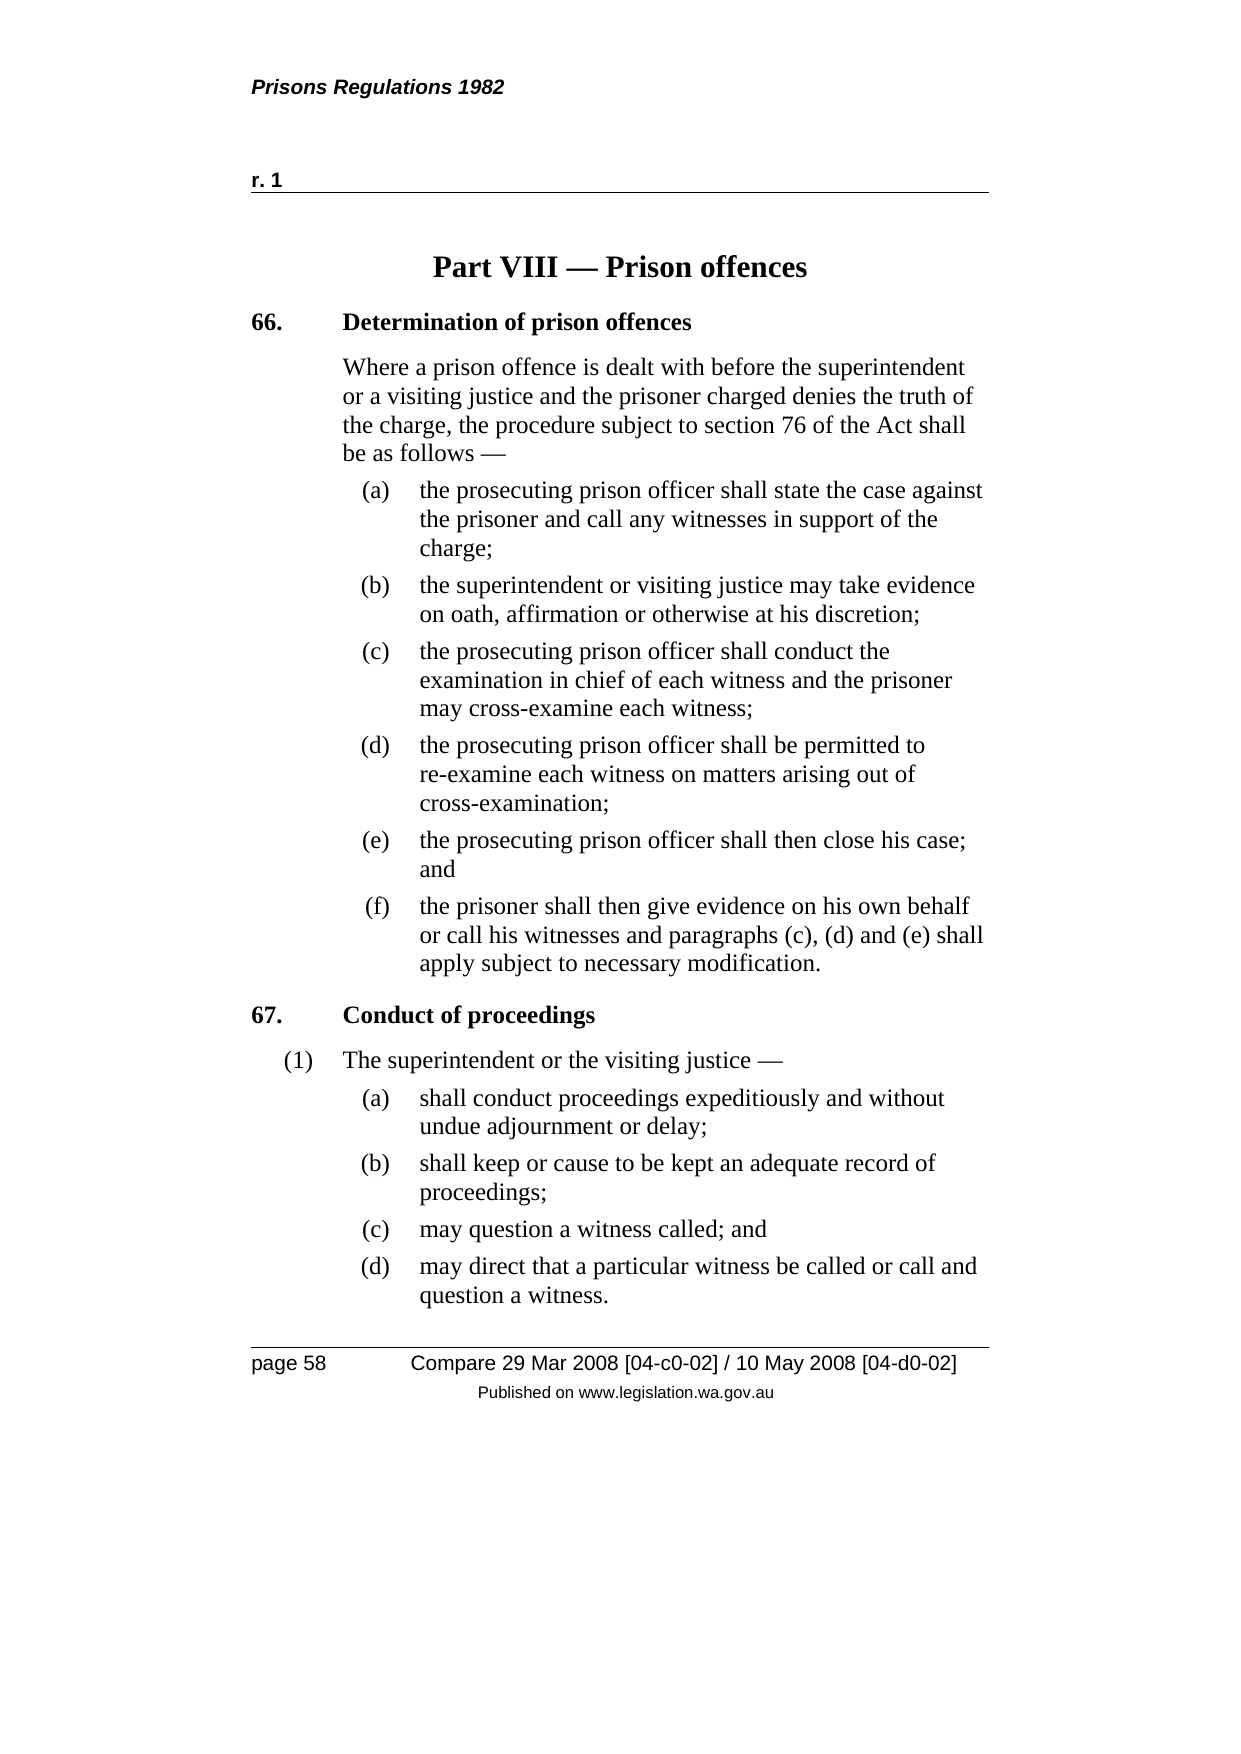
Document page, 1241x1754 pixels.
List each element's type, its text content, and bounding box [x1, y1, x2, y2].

text (c) the prosecuting prison officer shall conduct the examination in chief of each witness and the prisoner may cross-examine each witness; [251, 636, 989, 722]
subtitle 67. Conduct of proceedings [251, 1000, 989, 1029]
text (f) the prisoner shall then give evidence on his own behalf or call his witnesses and paragraphs (c), (d) and (e) shall apply subject to necessary modification. [251, 891, 989, 977]
text (b) shall keep or cause to be kept an adequate record of proceedings; [251, 1148, 989, 1206]
text (1) The superintendent or the visiting justice — [251, 1046, 989, 1074]
text (a) shall conduct proceedings expeditiously and without undue adjournment or delay; [251, 1083, 989, 1140]
text (b) the superintendent or visiting justice may take evidence on oath, affirmation or otherwise at his discretion; [251, 570, 989, 628]
text (a) the prosecuting prison officer shall state the case against the prisoner and call any witnesses in support of the charge; [251, 476, 989, 562]
text Where a prison offence is dealt with before the superintendent or a visiting justice and the prisoner charged denies the truth of the charge, the procedure subject to section 76 of the Act shall be as follows — [251, 352, 989, 467]
subtitle 66. Determination of prison offences [251, 307, 989, 336]
text (d) may direct that a particular witness be called or call and question a witness. [251, 1251, 989, 1309]
text (d) the prosecuting prison officer shall be permitted to re-examine each witness on matters arising out of cross-examination; [251, 731, 989, 817]
text (e) the prosecuting prison officer shall then close his case; and [251, 825, 989, 883]
text (c) may question a witness called; and [251, 1214, 989, 1243]
subtitle Part VIII — Prison offences [251, 248, 989, 284]
